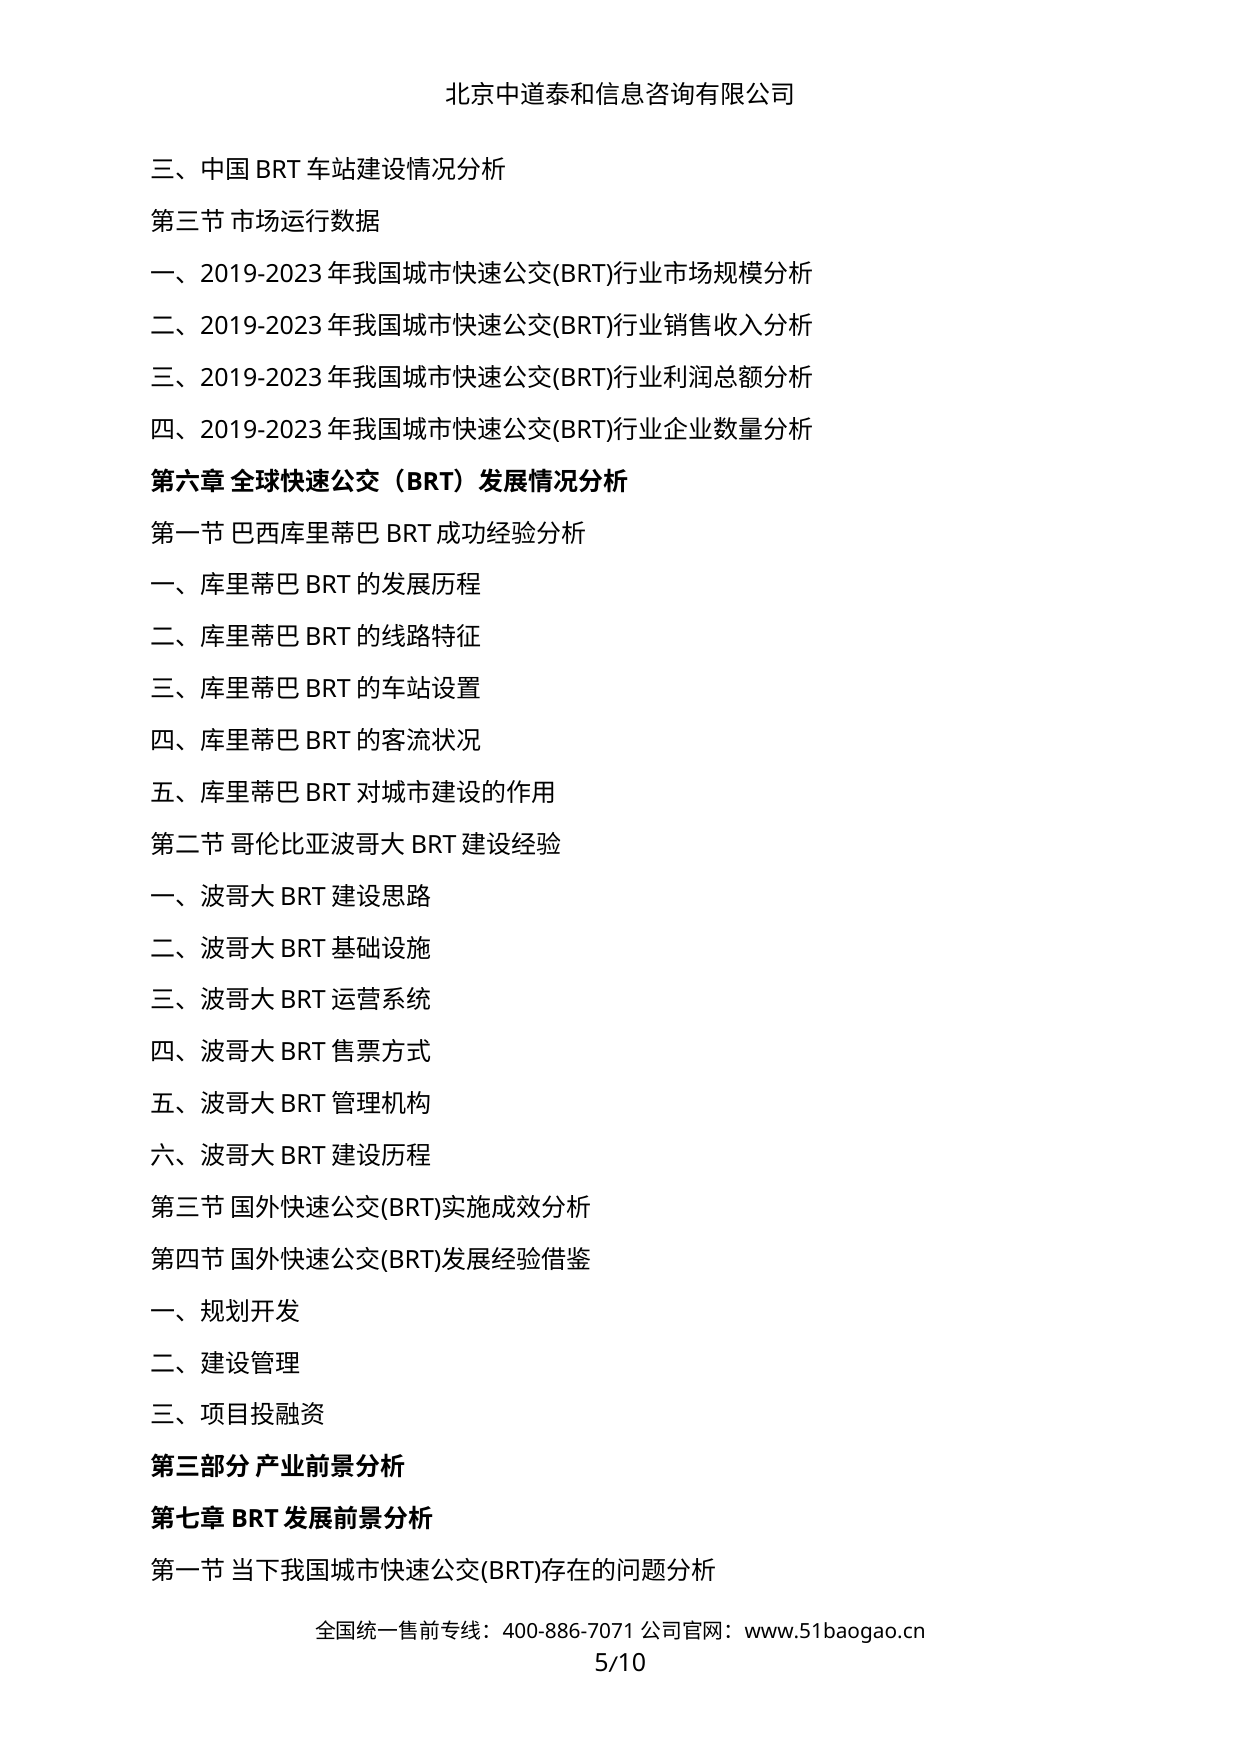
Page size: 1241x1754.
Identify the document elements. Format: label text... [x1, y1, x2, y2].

text 第二节 哥伦比亚波哥大BRT建设经验 [150, 824, 1090, 861]
text 三、波哥大BRT运营系统 [150, 980, 1090, 1016]
text 第三部分 产业前景分析 [150, 1447, 1090, 1483]
text 四、2019-2023年我国城市快速公交(BRT)行业企业数量分析 [150, 409, 1090, 446]
text 六、波哥大BRT建设历程 [150, 1136, 1090, 1172]
text 二、建设管理 [150, 1343, 1090, 1379]
text 三、中国BRT车站建设情况分析 [150, 150, 1090, 186]
text 二、库里蒂巴BRT的线路特征 [150, 617, 1090, 653]
text 一、2019-2023年我国城市快速公交(BRT)行业市场规模分析 [150, 254, 1090, 290]
text 第七章 BRT发展前景分析 [150, 1499, 1090, 1535]
text 第一节 当下我国城市快速公交(BRT)存在的问题分析 [150, 1551, 1090, 1587]
text 第一节 巴西库里蒂巴BRT成功经验分析 [150, 513, 1090, 549]
text 第三节 市场运行数据 [150, 202, 1090, 238]
text 第六章 全球快速公交（BRT）发展情况分析 [150, 461, 1090, 497]
text 一、库里蒂巴BRT的发展历程 [150, 565, 1090, 601]
text 三、库里蒂巴BRT的车站设置 [150, 669, 1090, 705]
text 四、波哥大BRT售票方式 [150, 1032, 1090, 1068]
text 二、2019-2023年我国城市快速公交(BRT)行业销售收入分析 [150, 306, 1090, 342]
text 三、2019-2023年我国城市快速公交(BRT)行业利润总额分析 [150, 357, 1090, 394]
text 三、项目投融资 [150, 1395, 1090, 1431]
text 第四节 国外快速公交(BRT)发展经验借鉴 [150, 1239, 1090, 1276]
text 一、规划开发 [150, 1291, 1090, 1327]
text 五、波哥大BRT管理机构 [150, 1084, 1090, 1120]
text 一、波哥大BRT建设思路 [150, 876, 1090, 912]
text 第三节 国外快速公交(BRT)实施成效分析 [150, 1187, 1090, 1224]
text 二、波哥大BRT基础设施 [150, 928, 1090, 964]
text 四、库里蒂巴BRT的客流状况 [150, 721, 1090, 757]
text 五、库里蒂巴BRT对城市建设的作用 [150, 772, 1090, 809]
